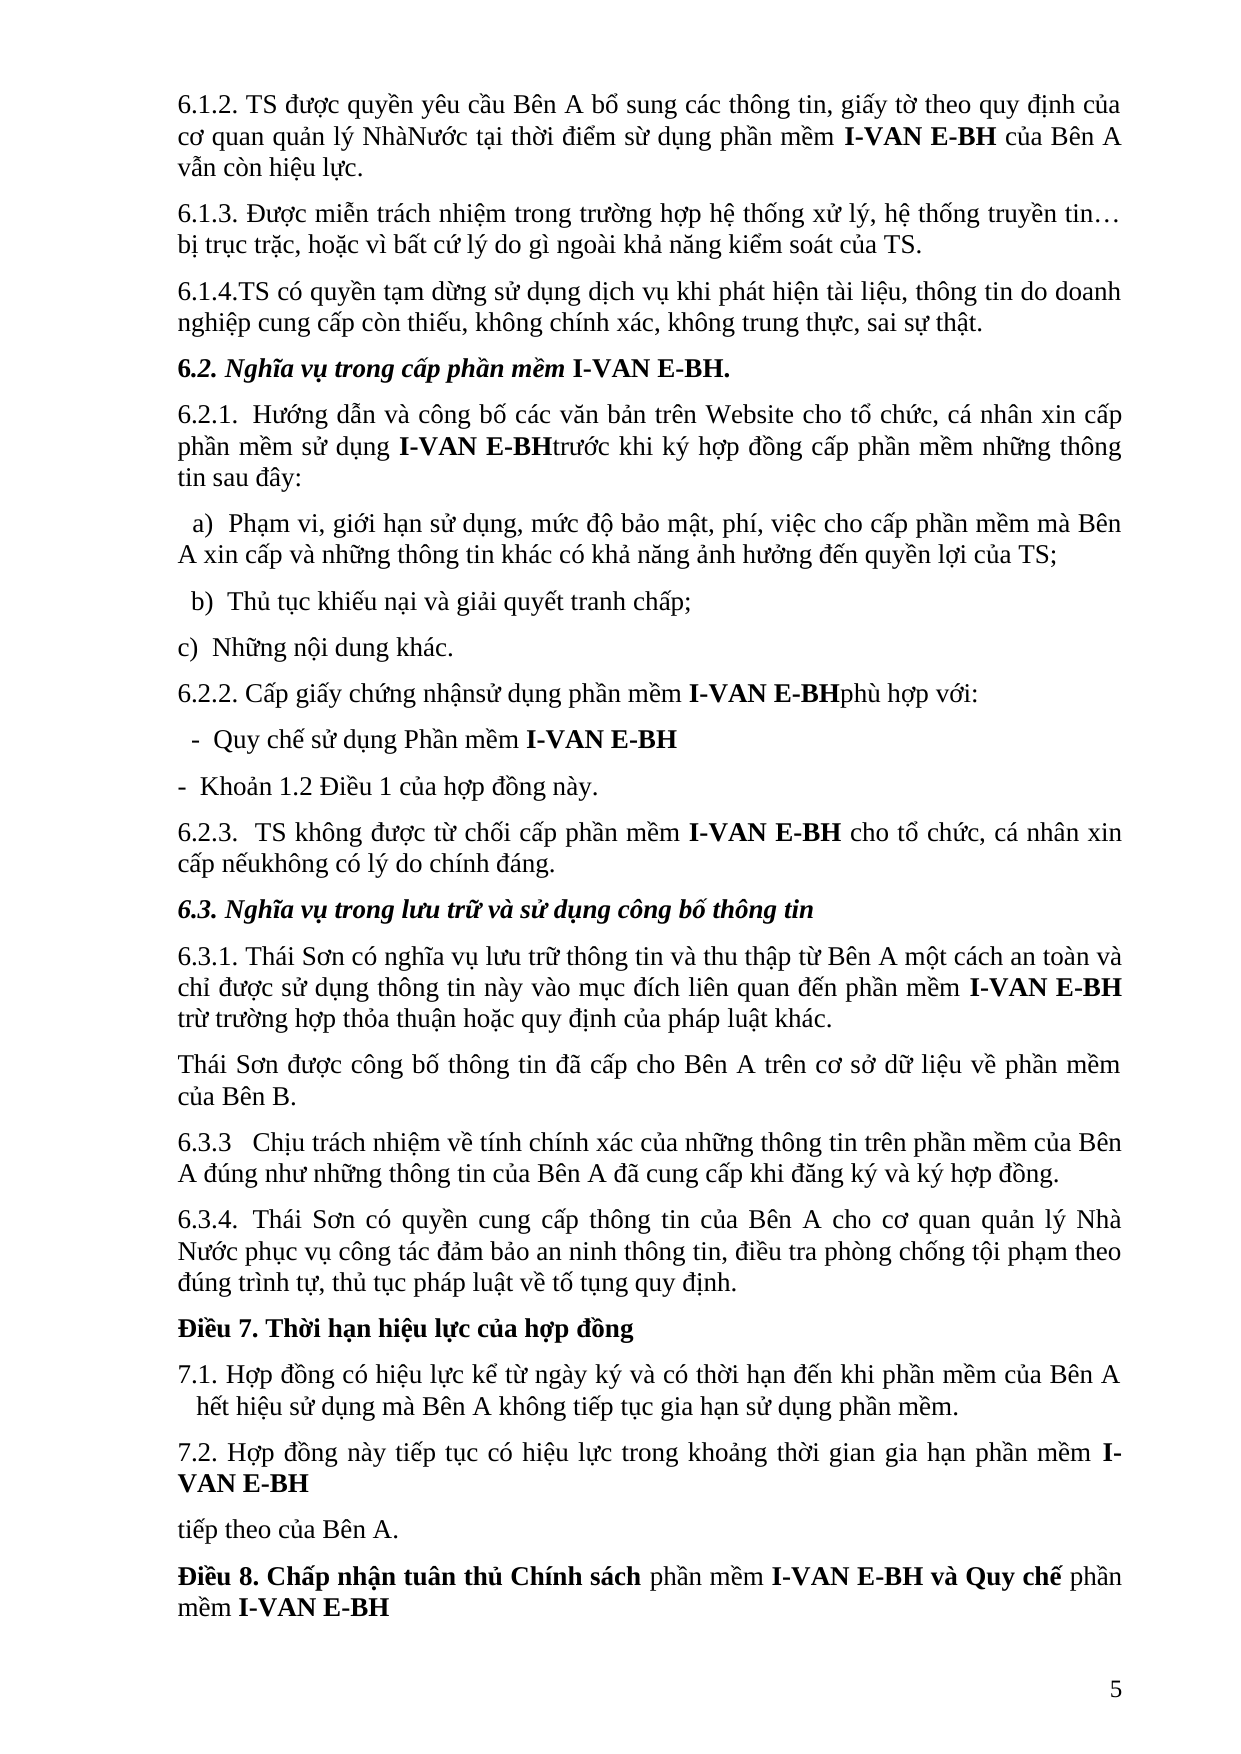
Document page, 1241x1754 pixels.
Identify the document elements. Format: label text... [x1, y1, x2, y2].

text Điều 8. Chấp nhận tuân thủ Chính sách phần mềm I-VAN E-BH và Quy chế phần mềm I-VAN E-BH [177, 1560, 1122, 1622]
text - Quy chế sử dụng Phần mềm I-VAN E-BH [177, 724, 1122, 755]
list Thái Sơn được công bố thông tin đã cấp cho Bên A trên cơ sở dữ liệu về phần mềm của Bên B. [177, 1049, 1122, 1111]
text b) Thủ tục khiếu nại và giải quyết tranh chấp; [177, 585, 1122, 616]
text 6.3.4. Thái Sơn có quyền cung cấp thông tin của Bên A cho cơ quan quản lý Nhà Nước phục vụ công tác đảm bảo an ninh thông tin, điều tra phòng chống tội phạm theo đúng trình tự, thủ tục pháp luật về tố tụng quy định. [177, 1204, 1122, 1297]
text 6.2. Nghĩa vụ trong cấp phần mềm I-VAN E-BH. [177, 352, 1122, 384]
text 6.3.3 Chịu trách nhiệm về tính chính xác của những thông tin trên phần mềm của Bên A đúng như những thông tin của Bên A đã cung cấp khi đăng ký và ký hợp đồng. [177, 1126, 1122, 1189]
text 7.2. Hợp đồng này tiếp tục có hiệu lực trong khoảng thời gian gia hạn phần mềm I-VAN E-BH [177, 1436, 1122, 1499]
text 6.3. Nghĩa vụ trong lưu trữ và sử dụng công bố thông tin [177, 894, 1122, 925]
text Điều 7. Thời hạn hiệu lực của hợp đồng [177, 1312, 1122, 1344]
text c) Những nội dung khác. [177, 631, 1122, 662]
text 6.1.2. TS được quyền yêu cầu Bên A bổ sung các thông tin, giấy tờ theo quy định của cơ quan quản lý NhàNước tại thời điểm sừ dụng phần mềm I-VAN E-BH của Bên A vẫn còn hiệu lực. [177, 89, 1122, 182]
text tiếp theo của Bên A. [177, 1514, 1122, 1545]
text 7.1. Hợp đồng có hiệu lực kể từ ngày ký và có thời hạn đến khi phần mềm của Bên A hết hiệu sử dụng mà Bên A không tiếp tục gia hạn sử dụng phần mềm. [177, 1359, 1122, 1421]
text 6.2.1. Hướng dẫn và công bố các văn bản trên Website cho tổ chức, cá nhân xin cấp phần mềm sử dụng I-VAN E-BHtrước khi ký hợp đồng cấp phần mềm những thông tin sau đây: [177, 399, 1122, 492]
text 6.1.4.TS có quyền tạm dừng sử dụng dịch vụ khi phát hiện tài liệu, thông tin do doanh nghiệp cung cấp còn thiếu, không chính xác, không trung thực, sai sự thật. [177, 275, 1122, 337]
text 6.1.3. Được miễn trách nhiệm trong trường hợp hệ thống xử lý, hệ thống truyền tin… bị trục trặc, hoặc vì bất cứ lý do gì ngoài khả năng kiểm soát của TS. [177, 197, 1122, 260]
text 6.2.3. TS không được từ chối cấp phần mềm I-VAN E-BH cho tổ chức, cá nhân xin cấp nếukhông có lý do chính đáng. [177, 816, 1122, 879]
text 6.2.2. Cấp giấy chứng nhậnsử dụng phần mềm I-VAN E-BHphù hợp với: [177, 677, 1122, 709]
text a) Phạm vi, giới hạn sử dụng, mức độ bảo mật, phí, việc cho cấp phần mềm mà Bên A xin cấp và những thông tin khác có khả năng ảnh hưởng đến quyền lợi của TS; [177, 507, 1122, 570]
text 6.3.1. Thái Sơn có nghĩa vụ lưu trữ thông tin và thu thập từ Bên A một cách an toàn và chỉ được sử dụng thông tin này vào mục đích liên quan đến phần mềm I-VAN E-BH trừ trường hợp thỏa thuận hoặc quy định của pháp luật khác. [177, 940, 1122, 1034]
text - Khoản 1.2 Điều 1 của hợp đồng này. [177, 770, 1122, 801]
